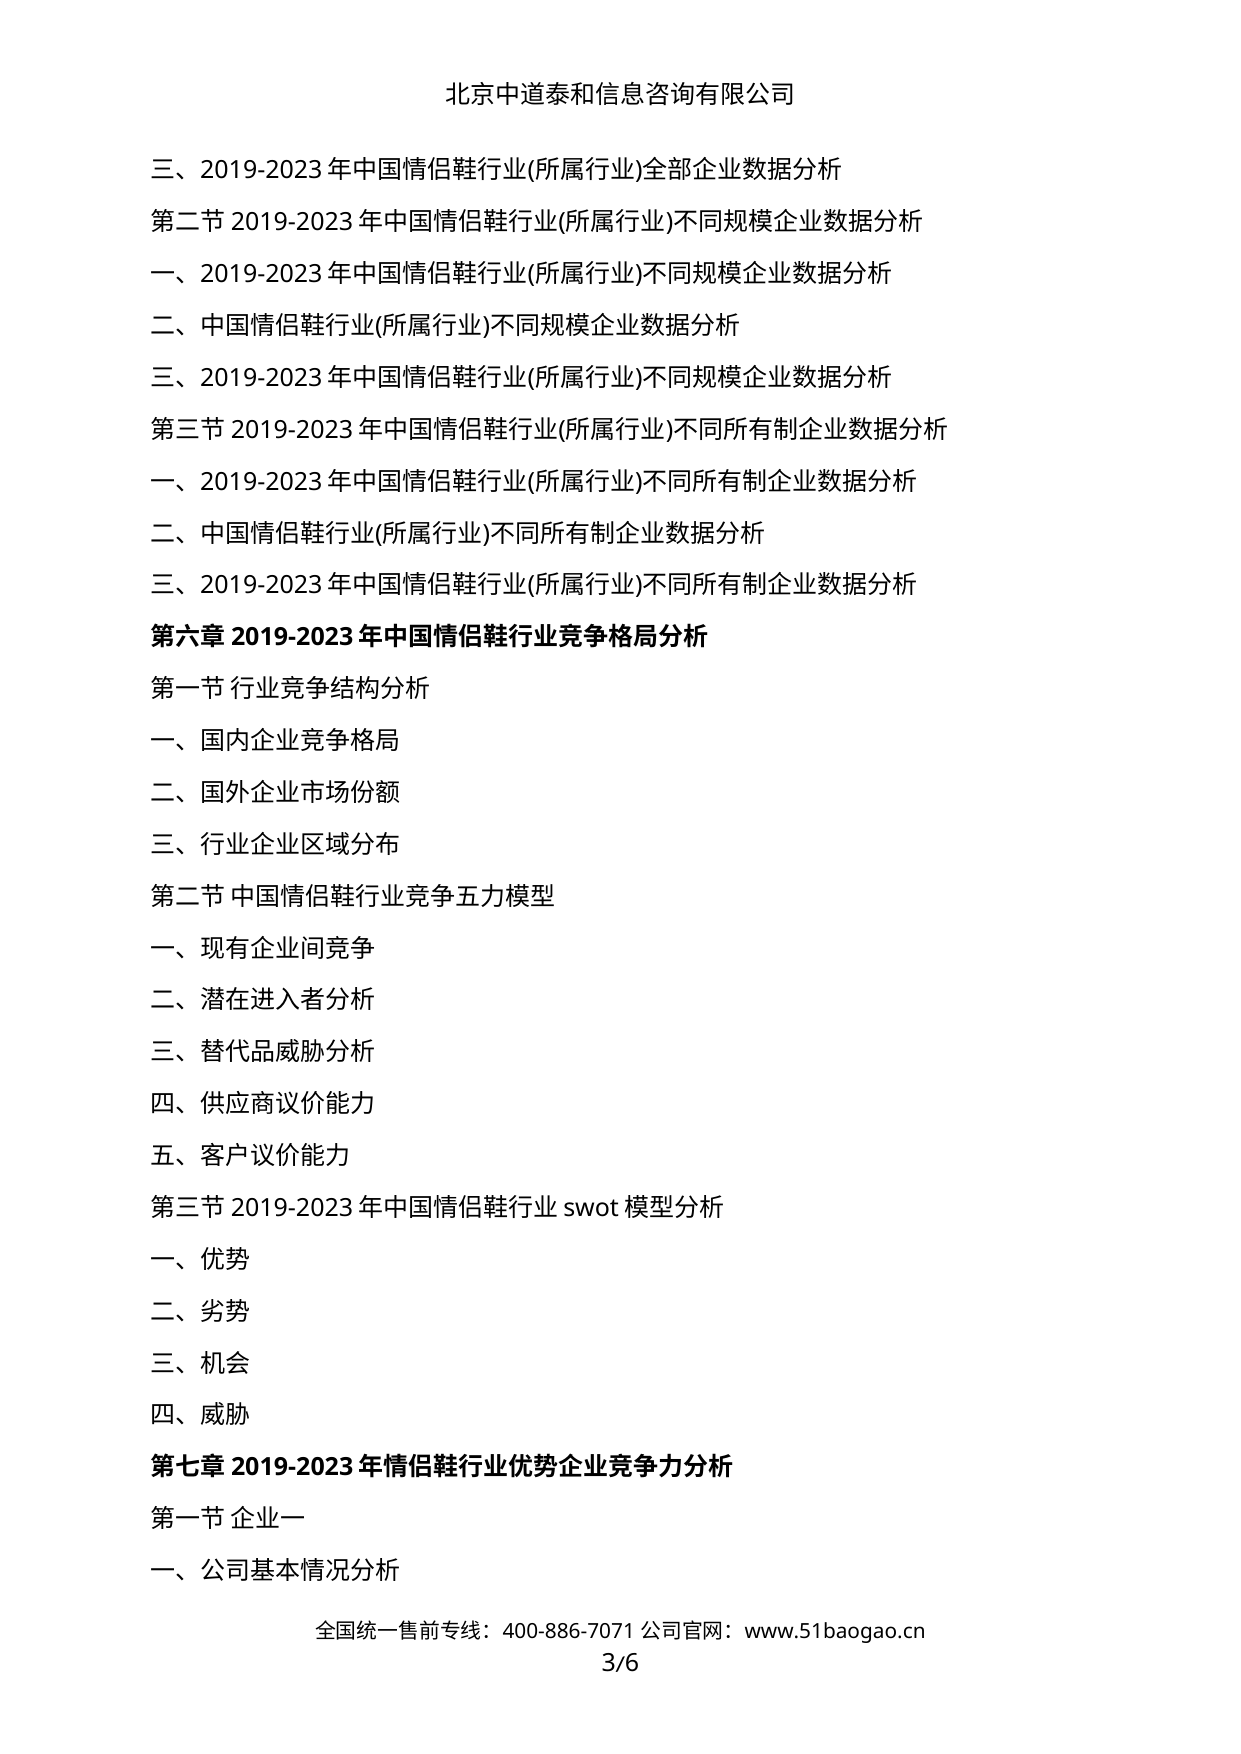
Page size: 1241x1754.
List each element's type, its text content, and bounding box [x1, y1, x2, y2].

text 一、2019-2023年中国情侣鞋行业(所属行业)不同规模企业数据分析 [150, 254, 1090, 290]
text 三、机会 [150, 1343, 1090, 1379]
text 二、国外企业市场份额 [150, 772, 1090, 809]
text 第二节 中国情侣鞋行业竞争五力模型 [150, 876, 1090, 912]
text 四、威胁 [150, 1395, 1090, 1431]
text 一、优势 [150, 1239, 1090, 1276]
text 一、2019-2023年中国情侣鞋行业(所属行业)不同所有制企业数据分析 [150, 461, 1090, 497]
text 第六章 2019-2023年中国情侣鞋行业竞争格局分析 [150, 617, 1090, 653]
text 五、客户议价能力 [150, 1136, 1090, 1172]
text 一、国内企业竞争格局 [150, 721, 1090, 757]
text 三、2019-2023年中国情侣鞋行业(所属行业)全部企业数据分析 [150, 150, 1090, 186]
text 第三节 2019-2023年中国情侣鞋行业(所属行业)不同所有制企业数据分析 [150, 409, 1090, 446]
text 第七章 2019-2023年情侣鞋行业优势企业竞争力分析 [150, 1447, 1090, 1483]
text 第二节 2019-2023年中国情侣鞋行业(所属行业)不同规模企业数据分析 [150, 202, 1090, 238]
text 四、供应商议价能力 [150, 1084, 1090, 1120]
text 三、行业企业区域分布 [150, 824, 1090, 861]
text 二、劣势 [150, 1291, 1090, 1327]
text 二、潜在进入者分析 [150, 980, 1090, 1016]
text 二、中国情侣鞋行业(所属行业)不同所有制企业数据分析 [150, 513, 1090, 549]
text 第一节 行业竞争结构分析 [150, 669, 1090, 705]
text 一、现有企业间竞争 [150, 928, 1090, 964]
text 第三节 2019-2023年中国情侣鞋行业swot模型分析 [150, 1187, 1090, 1224]
text 一、公司基本情况分析 [150, 1551, 1090, 1587]
text 三、2019-2023年中国情侣鞋行业(所属行业)不同所有制企业数据分析 [150, 565, 1090, 601]
text 第一节 企业一 [150, 1499, 1090, 1535]
text 二、中国情侣鞋行业(所属行业)不同规模企业数据分析 [150, 306, 1090, 342]
text 三、替代品威胁分析 [150, 1032, 1090, 1068]
text 三、2019-2023年中国情侣鞋行业(所属行业)不同规模企业数据分析 [150, 357, 1090, 394]
